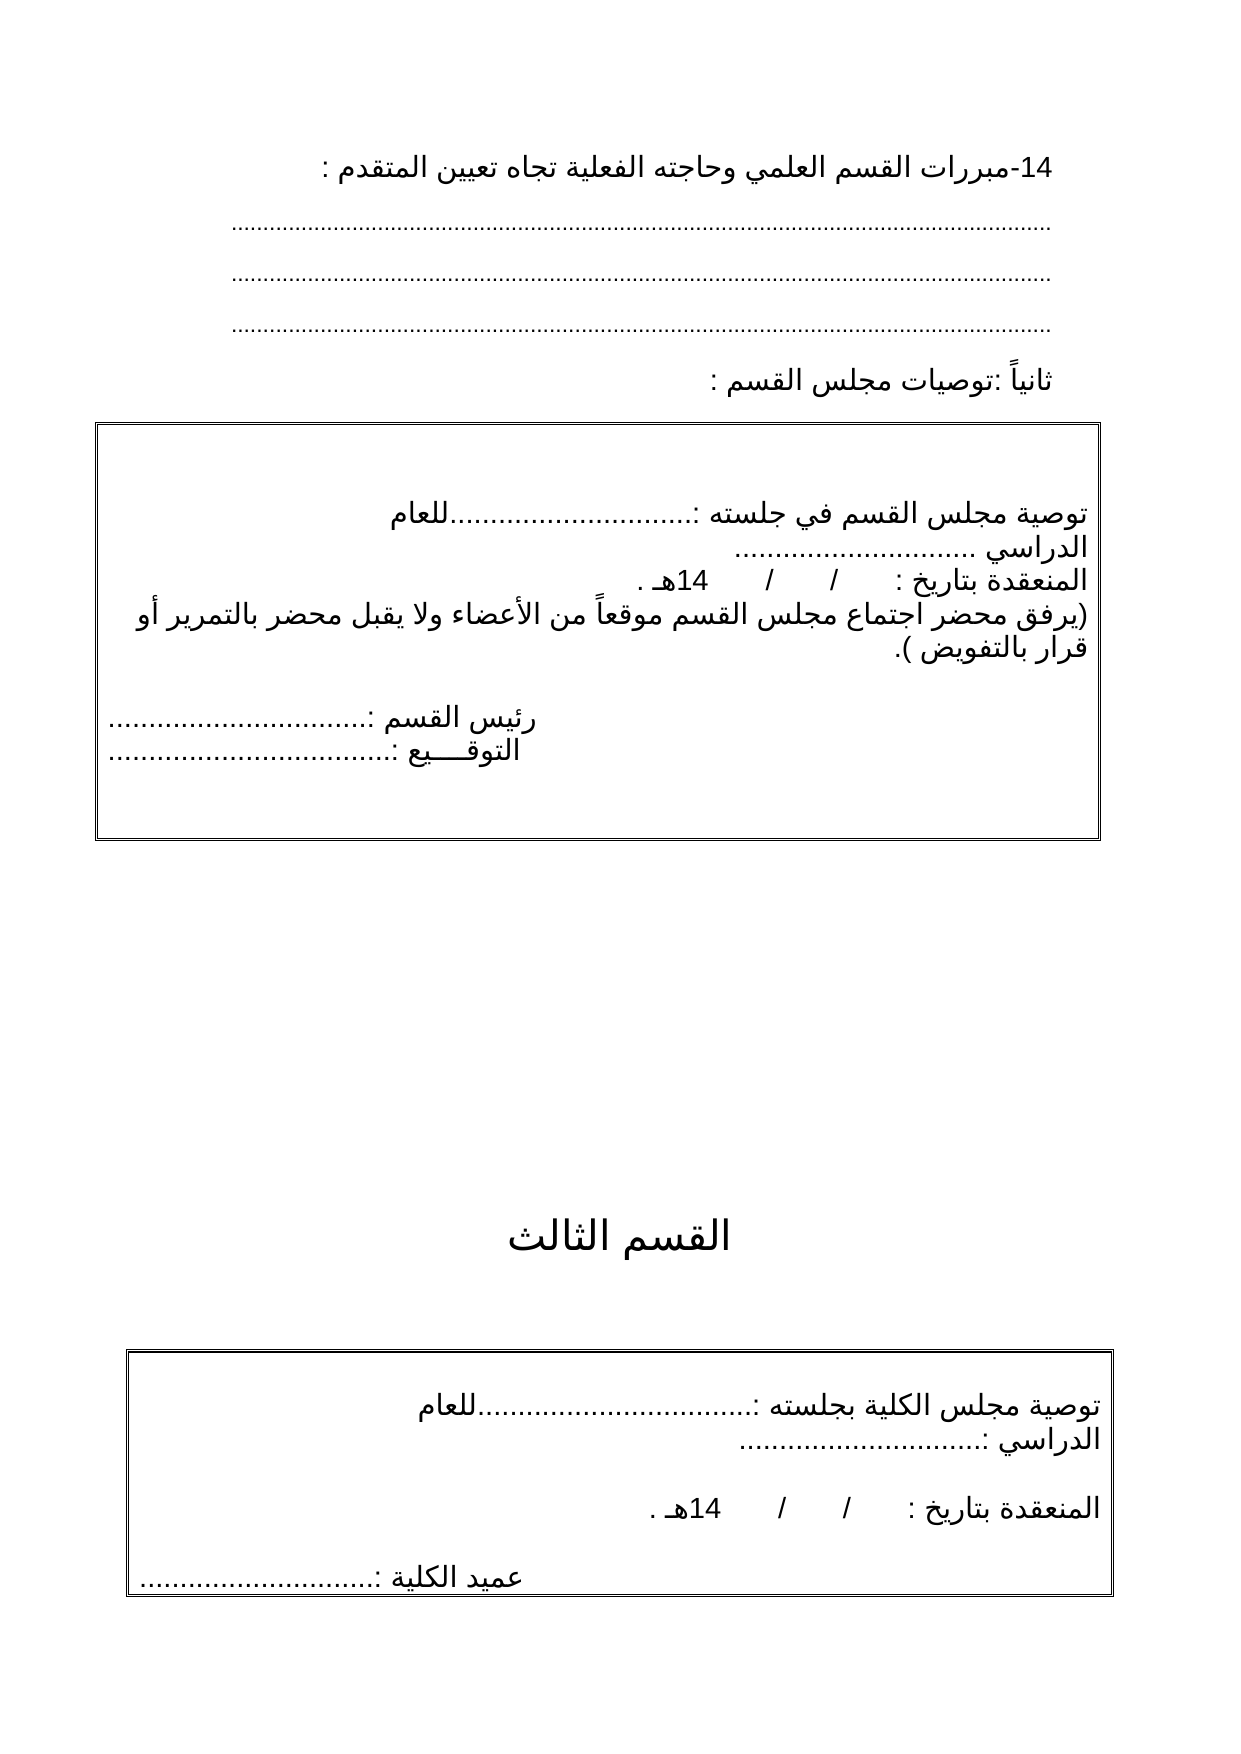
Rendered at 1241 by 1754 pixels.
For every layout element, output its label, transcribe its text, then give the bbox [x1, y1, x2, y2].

text ................................................................................................................................. [187, 311, 1053, 338]
text ثانياً :توصيات مجلس القسم : [187, 362, 1053, 396]
text ................................................................................................................................. [187, 209, 1053, 236]
table_header توصية مجلس القسم في جلسته :..............................للعام الدراسي .............................. المنعقدة بتاريخ : / / 14هـ . (يرفق محضر اجتماع مجلس القسم موقعاً من الأعضاء ولا يقبل محضر بالتمرير أو قرار بالتفويض ). رئيس القسم :................................ التوقــــيع :................................... [98, 425, 1098, 838]
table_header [129, 1353, 1111, 1593]
text 14-مبررات القسم العلمي وحاجته الفعلية تجاه تعيين المتقدم : [187, 150, 1053, 183]
text القسم الثالث [187, 1212, 1053, 1259]
text ................................................................................................................................. [187, 260, 1053, 287]
